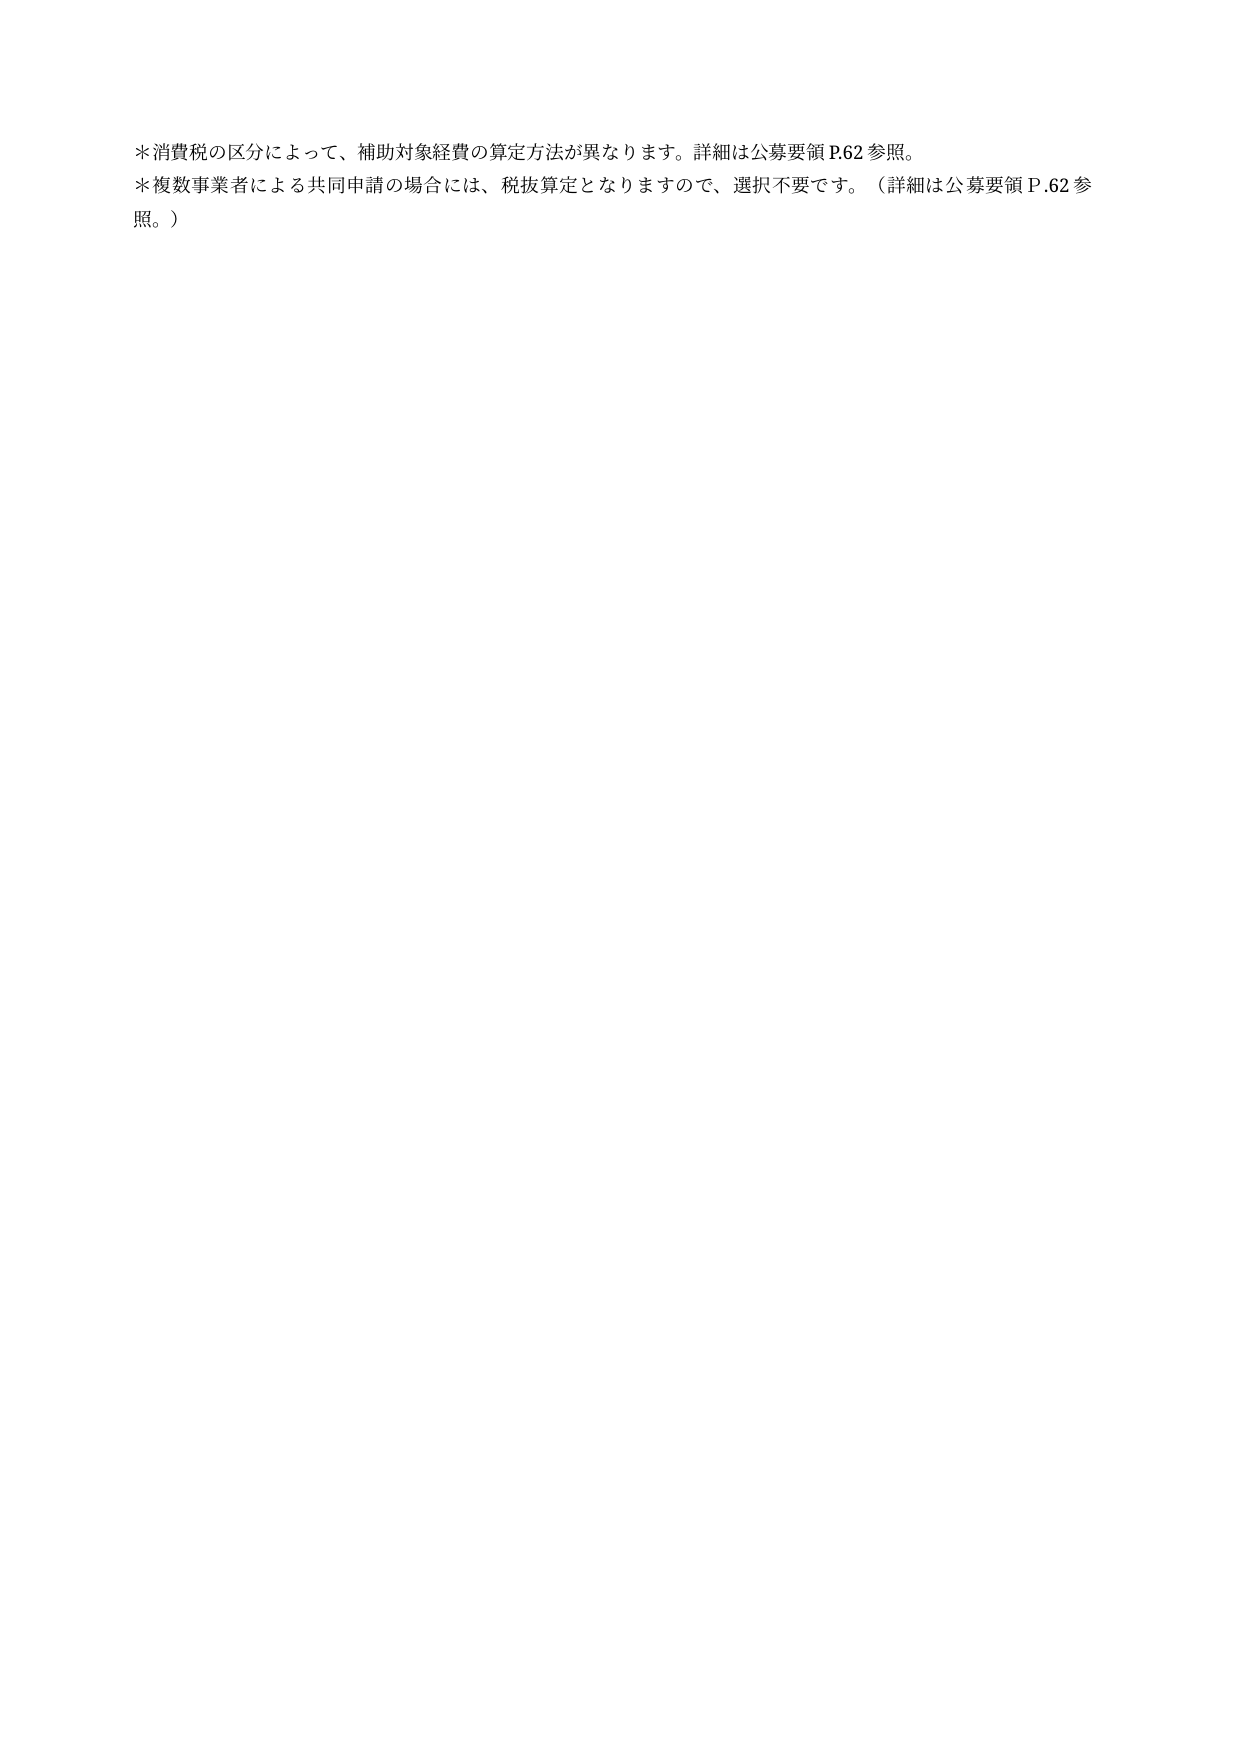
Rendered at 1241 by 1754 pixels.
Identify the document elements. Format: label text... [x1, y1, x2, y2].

text ＊複数事業者による共同申請の場合には、税抜算定となりますので、選択不要です。（詳細は公募要領Ｐ.62参照。） [133, 168, 1092, 236]
text ＊消費税の区分によって、補助対象経費の算定方法が異なります。詳細は公募要領P.62参照。 [133, 134, 1092, 168]
